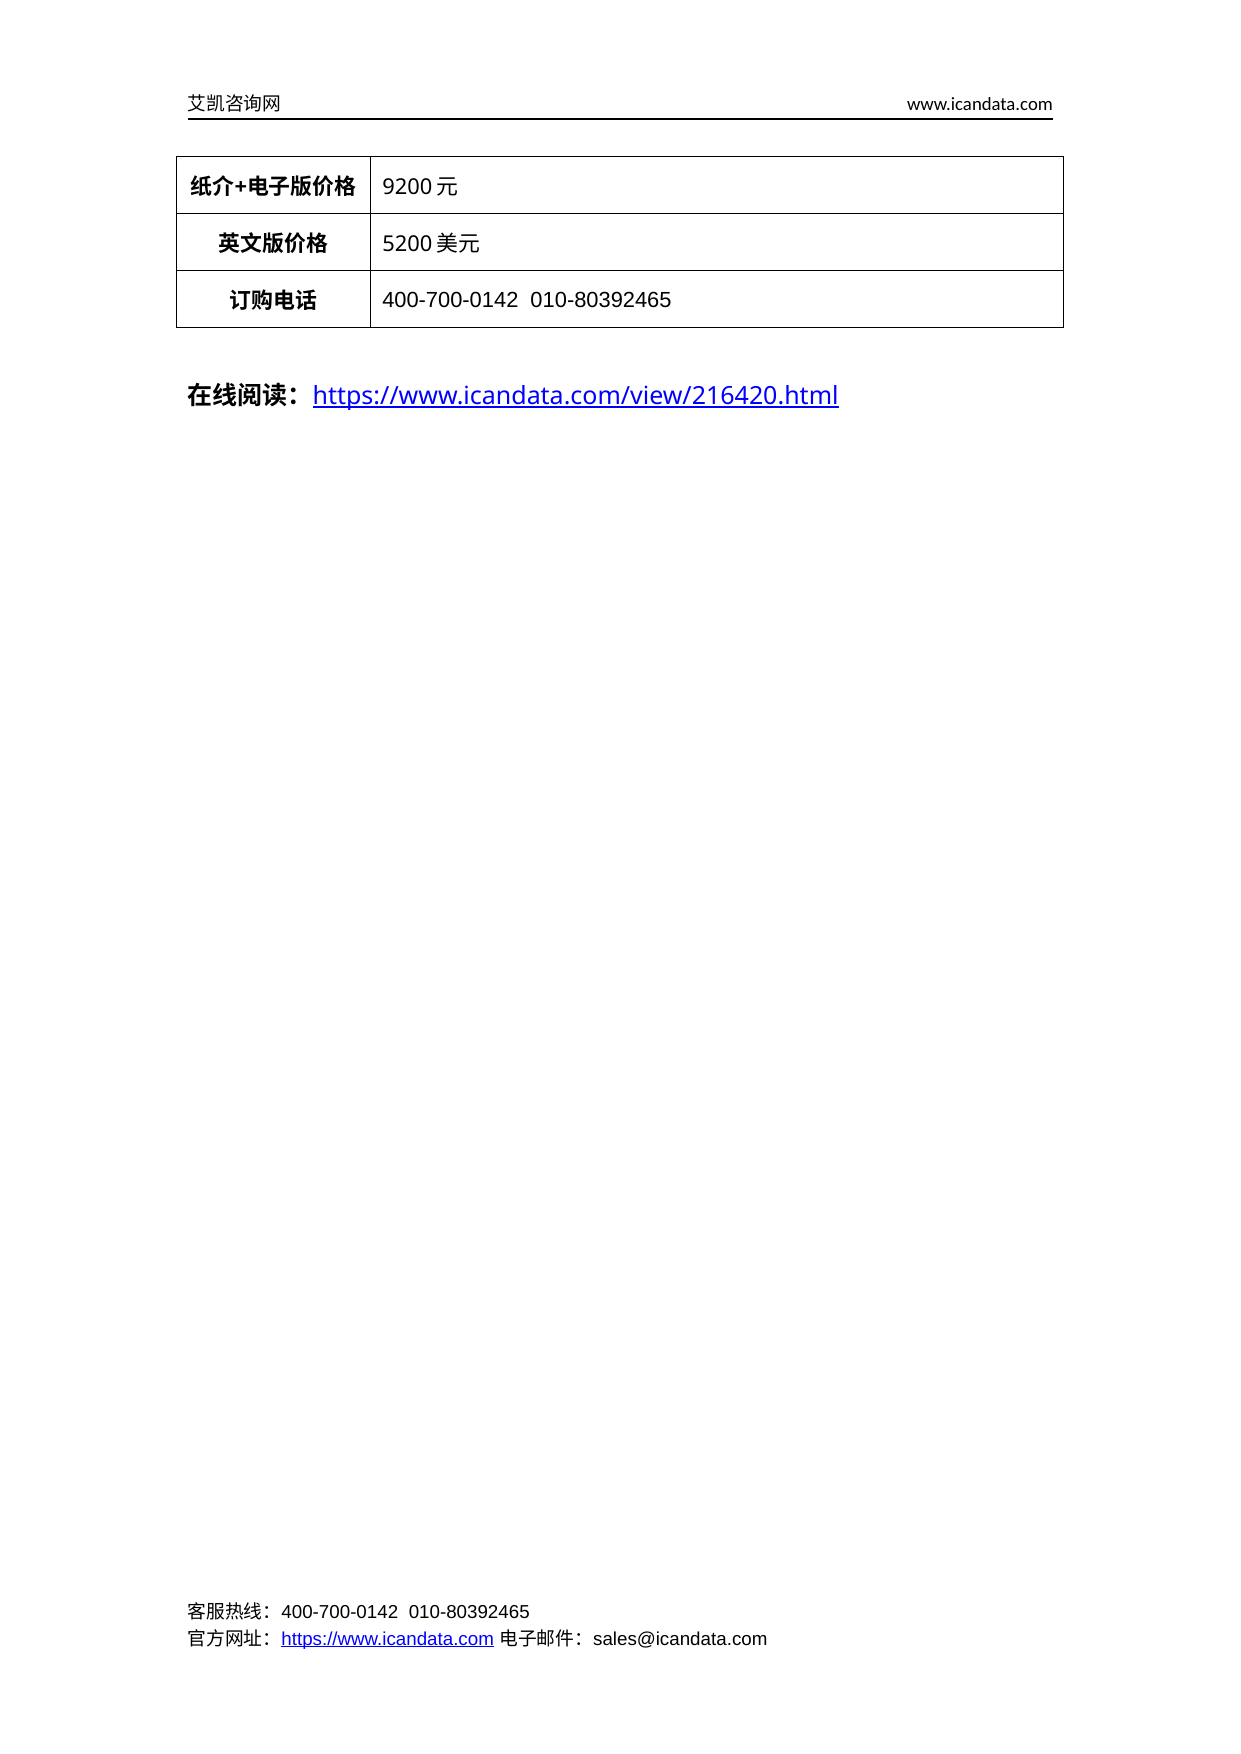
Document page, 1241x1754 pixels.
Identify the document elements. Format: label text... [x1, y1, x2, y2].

table_cell 9200元 [371, 157, 1063, 213]
table_cell 英文版价格 [177, 214, 370, 270]
table_cell 订购电话 [177, 271, 370, 327]
text 在线阅读：https://www.icandata.com/view/216420.html [187, 361, 1053, 426]
table_cell 5200美元 [371, 214, 1063, 270]
table_cell 400-700-0142 010-80392465 [371, 271, 1063, 327]
table_cell 纸介+电子版价格 [177, 157, 370, 213]
